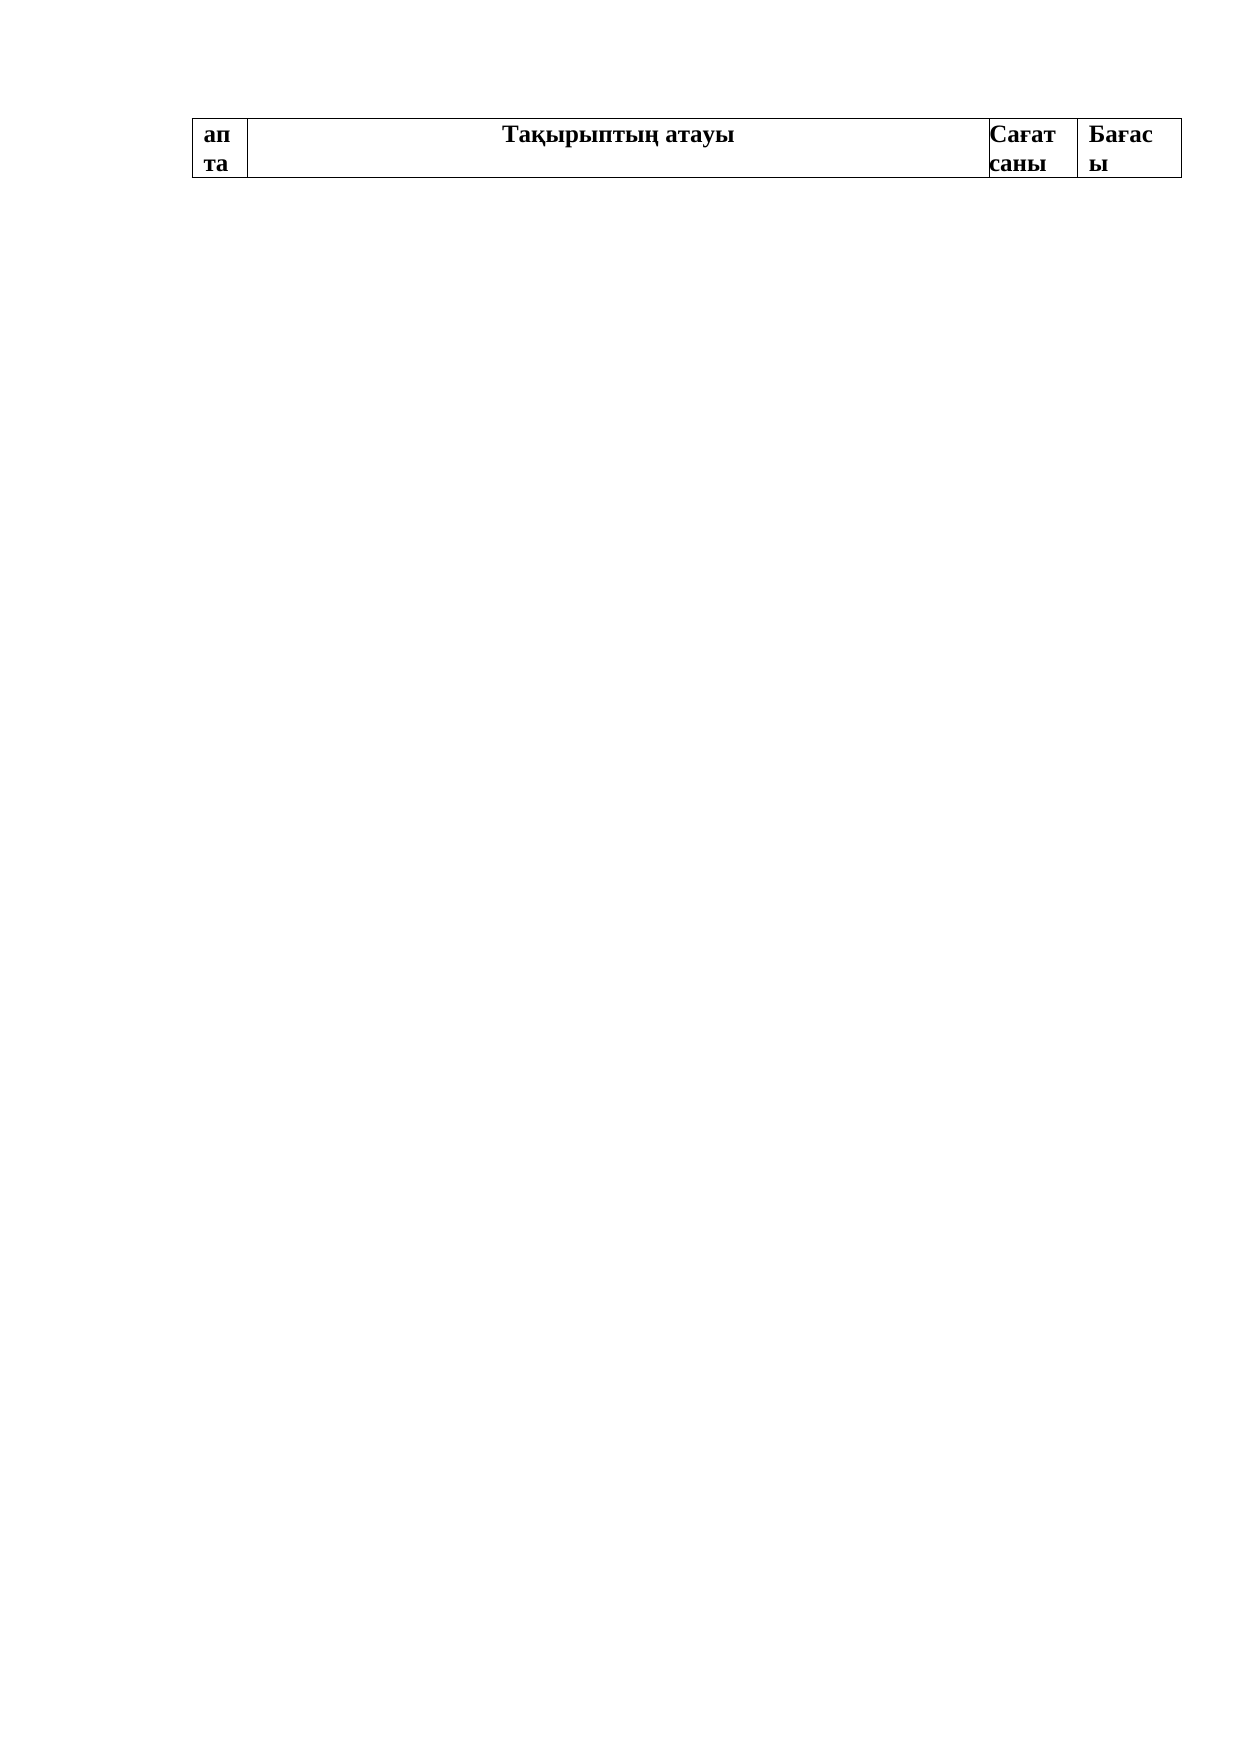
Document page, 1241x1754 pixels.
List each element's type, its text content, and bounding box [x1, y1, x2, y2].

table_header Тақырыптың атауы [248, 119, 989, 177]
table_header апта [193, 119, 247, 177]
table_header Бағасы [1078, 119, 1181, 177]
table_header Сағат саны [990, 119, 1077, 177]
